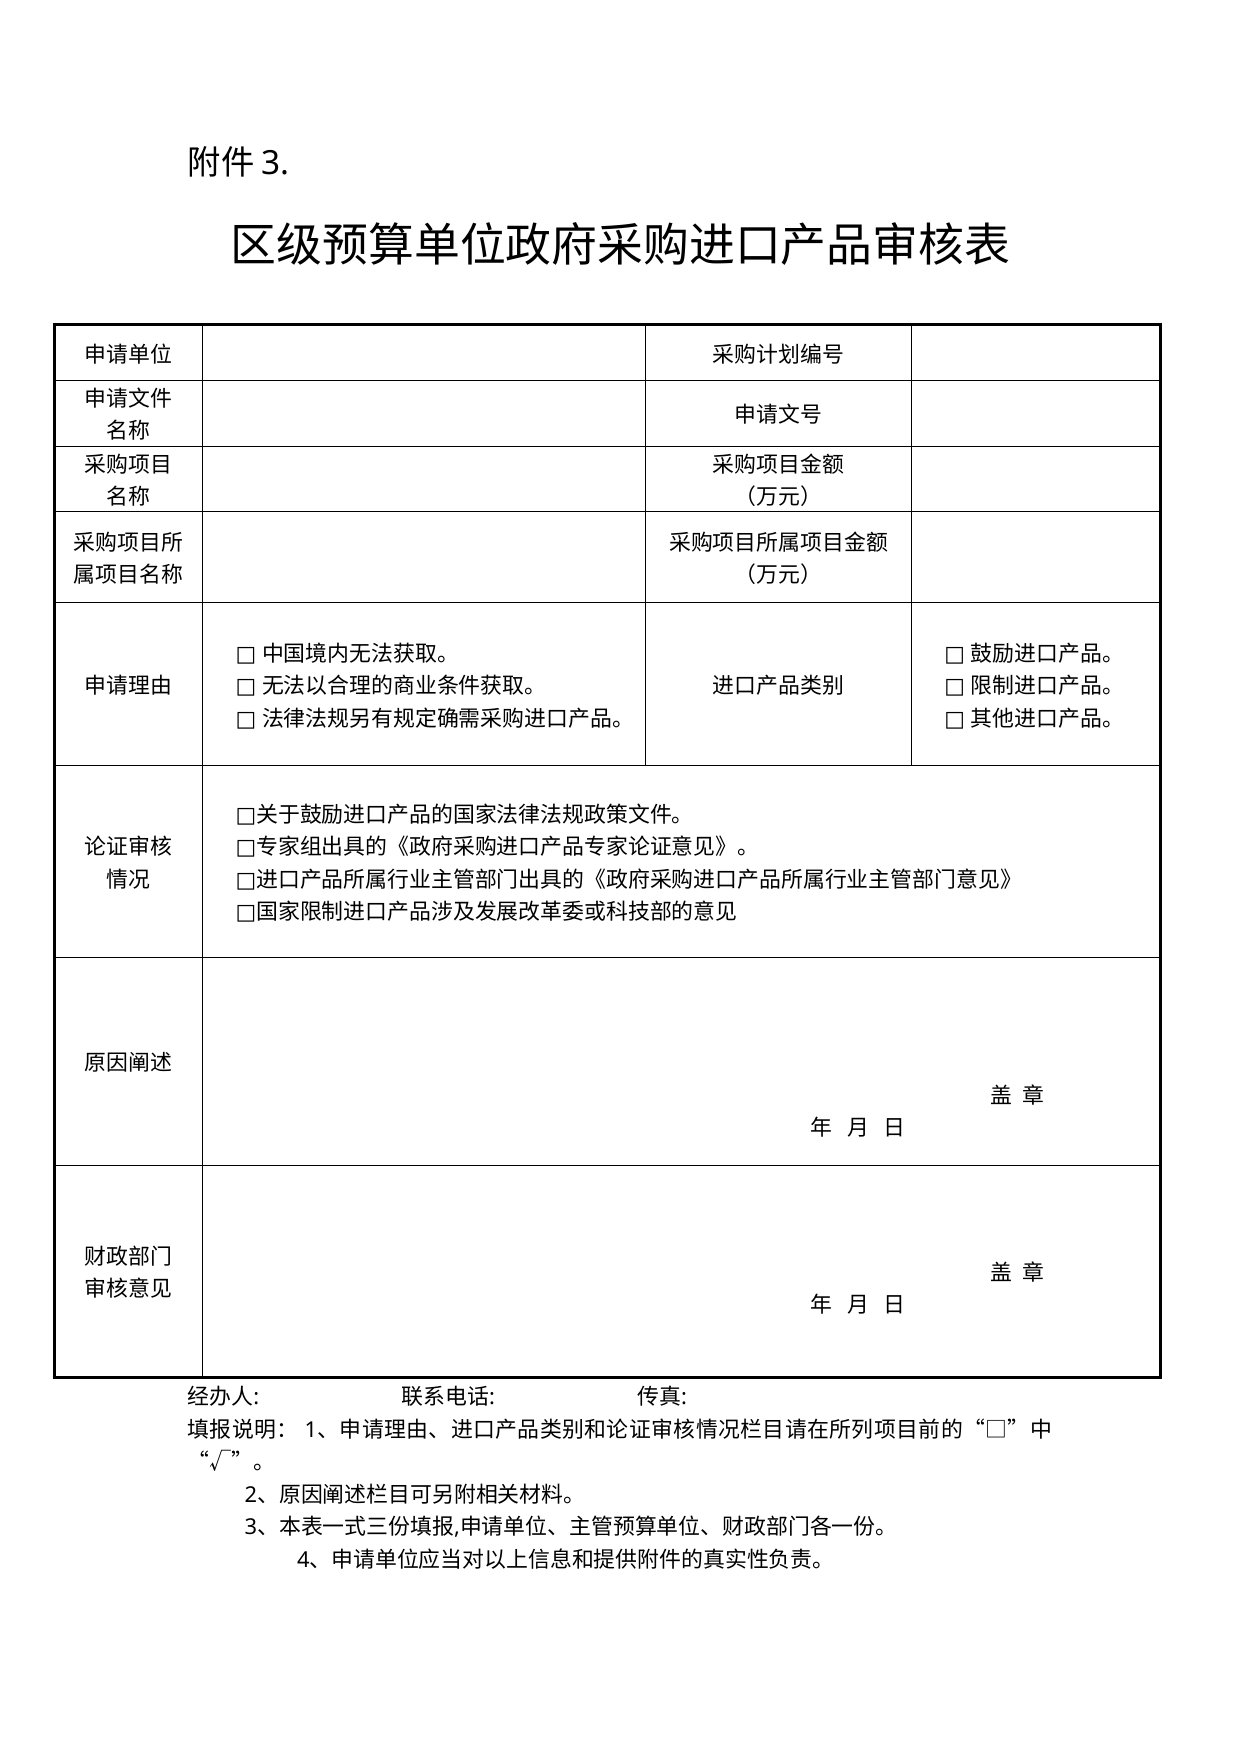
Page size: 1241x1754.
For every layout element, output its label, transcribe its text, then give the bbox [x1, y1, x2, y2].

table_header 采购计划编号 [646, 326, 911, 380]
table_cell □关于鼓励进口产品的国家法律法规政策文件。 □专家组出具的《政府采购进口产品专家论证意见》。 □进口产品所属行业主管部门出具的《政府采购进口产品所属行业主管部门意见》 □国家限制进口产品涉及发展改革委或科技部的意见 [203, 766, 1159, 957]
table_header [912, 326, 1159, 380]
table_cell 申请文号 [646, 381, 911, 446]
table_cell [203, 512, 645, 602]
table_header 申请单位 [56, 326, 202, 380]
table_cell 论证审核 情况 [56, 766, 202, 957]
table_header [203, 326, 645, 380]
table_cell [912, 381, 1159, 446]
text 区级预算单位政府采购进口产品审核表 [187, 192, 1053, 290]
table_cell 采购项目 名称 [56, 447, 202, 511]
table_cell 盖 章 年 月 日 [203, 958, 1159, 1165]
text 2、原因阐述栏目可另附相关材料。 [187, 1476, 1053, 1509]
text 经办人: 联系电话: 传真: [187, 1379, 1053, 1411]
table_cell 采购项目所属项目金额 （万元） [646, 512, 911, 602]
text 3、本表一式三份填报,申请单位、主管预算单位、财政部门各一份。 [187, 1509, 1053, 1541]
table_cell 盖 章 年 月 日 [203, 1166, 1159, 1376]
table_cell 申请理由 [56, 603, 202, 765]
table_cell [912, 512, 1159, 602]
table_cell [912, 447, 1159, 511]
table_cell 进口产品类别 [646, 603, 911, 765]
table_cell [203, 447, 645, 511]
table_cell 财政部门 审核意见 [56, 1166, 202, 1376]
text 4、申请单位应当对以上信息和提供附件的真实性负责。 [187, 1541, 1053, 1574]
text 附件3. [187, 127, 1053, 192]
table_cell 采购项目所属项目名称 [56, 512, 202, 602]
table_cell 申请文件 名称 [56, 381, 202, 446]
table_cell □ 中国境内无法获取。 □ 无法以合理的商业条件获取。 □ 法律法规另有规定确需采购进口产品。 [203, 603, 645, 765]
table_cell 原因阐述 [56, 958, 202, 1165]
table_cell 采购项目金额 （万元） [646, 447, 911, 511]
text 填报说明： 1、申请理由、进口产品类别和论证审核情况栏目请在所列项目前的“□”中“√”。 [187, 1411, 1053, 1476]
table_cell [203, 381, 645, 446]
table_cell □ 鼓励进口产品。 □ 限制进口产品。 □ 其他进口产品。 [912, 603, 1159, 765]
